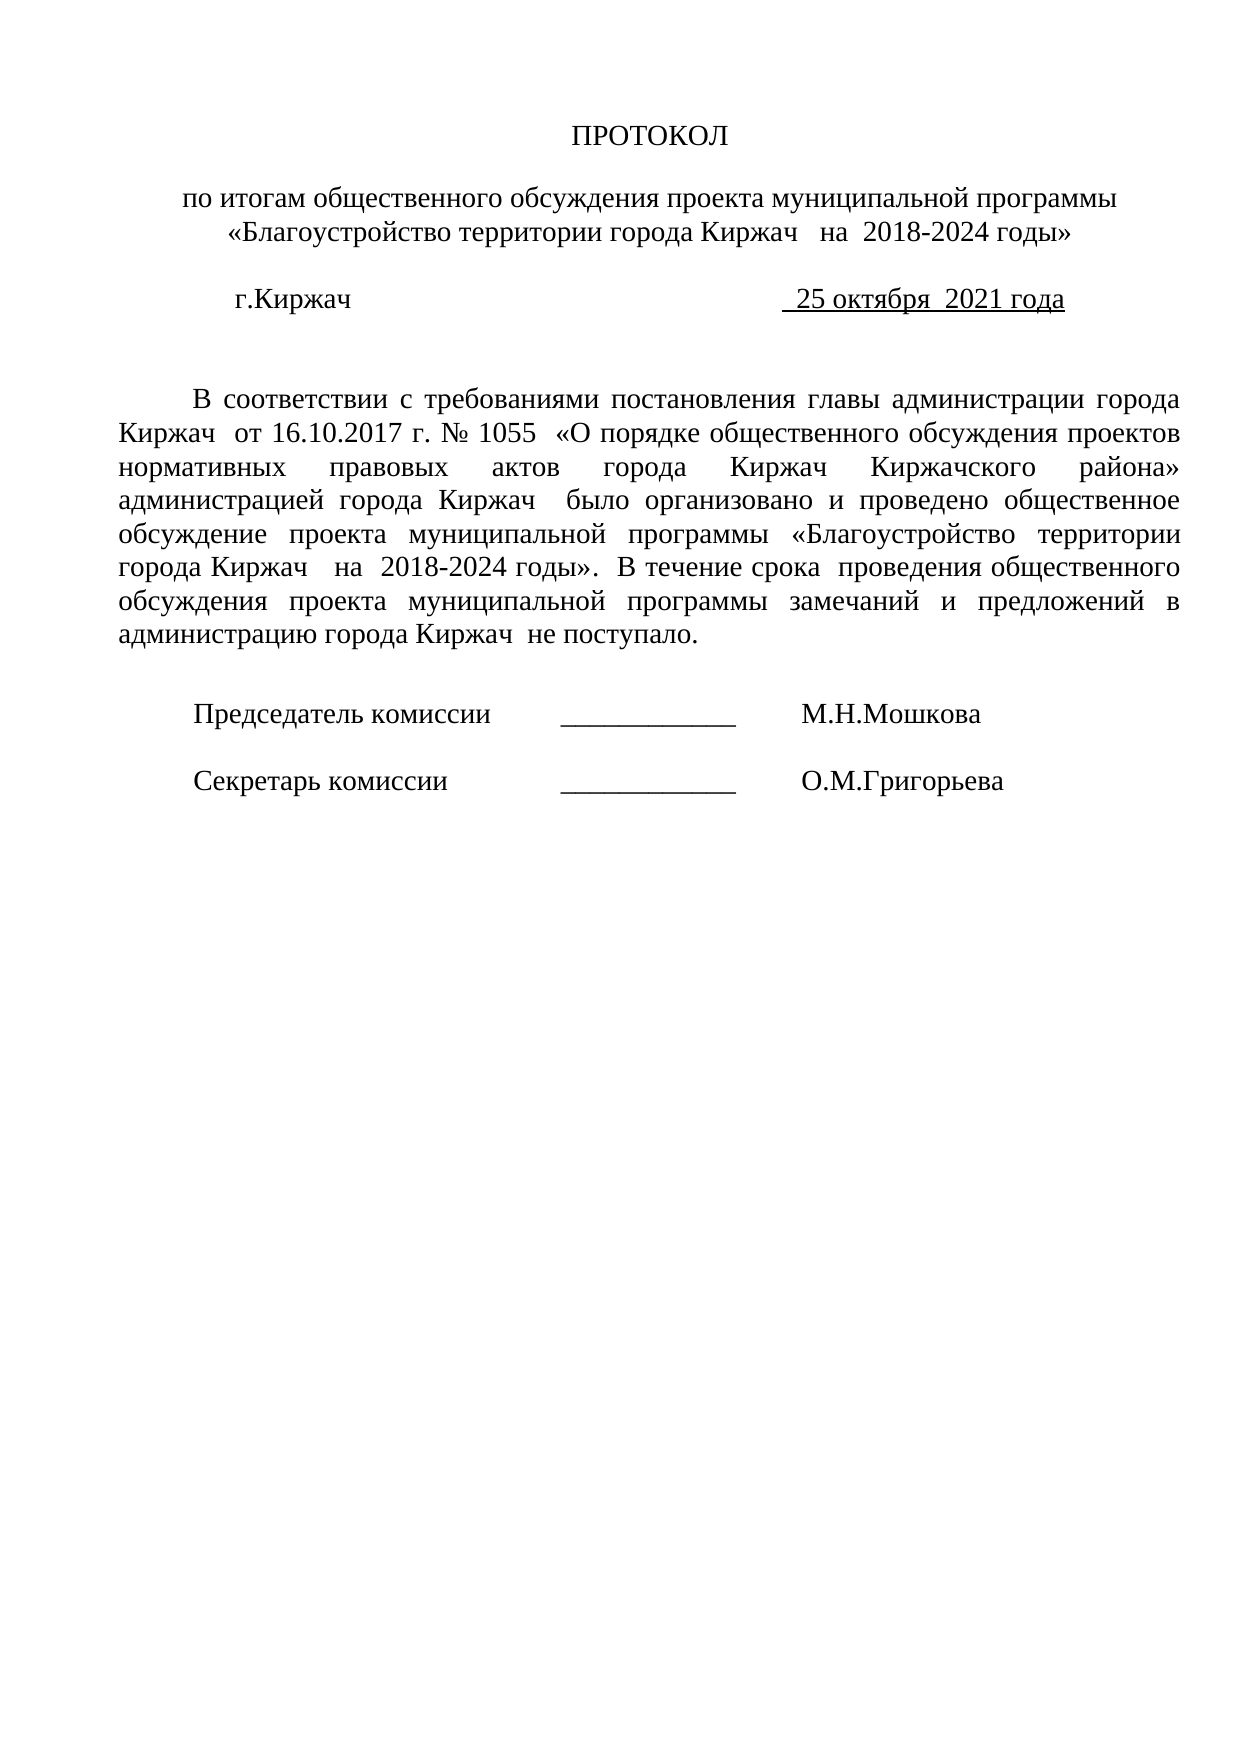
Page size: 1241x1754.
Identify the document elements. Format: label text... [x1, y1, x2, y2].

text Председатель комиссии ____________ М.Н.Мошкова [118, 696, 1181, 729]
text В соответствии с требованиями постановления главы администрации города Киржач от 16.10.2017 г. № 1055 «О порядке общественного обсуждения проектов нормативных правовых актов города Киржач Киржачского района» администрацией города Киржач было организовано и проведено общественное обсуждение проекта муниципальной программы «Благоустройство территории города Киржач на 2018-2024 годы». В течение срока проведения общественного обсуждения проекта муниципальной программы замечаний и предложений в администрацию города Киржач не поступало. [118, 382, 1181, 650]
text Секретарь комиссии ____________ О.М.Григорьева [118, 763, 1181, 797]
text по итогам общественного обсуждения проекта муниципальной программы «Благоустройство территории города Киржач на 2018-2024 годы» [118, 180, 1181, 247]
text г.Киржач 25 октября 2021 года [118, 281, 1181, 314]
text ПРОТОКОЛ [118, 118, 1181, 152]
